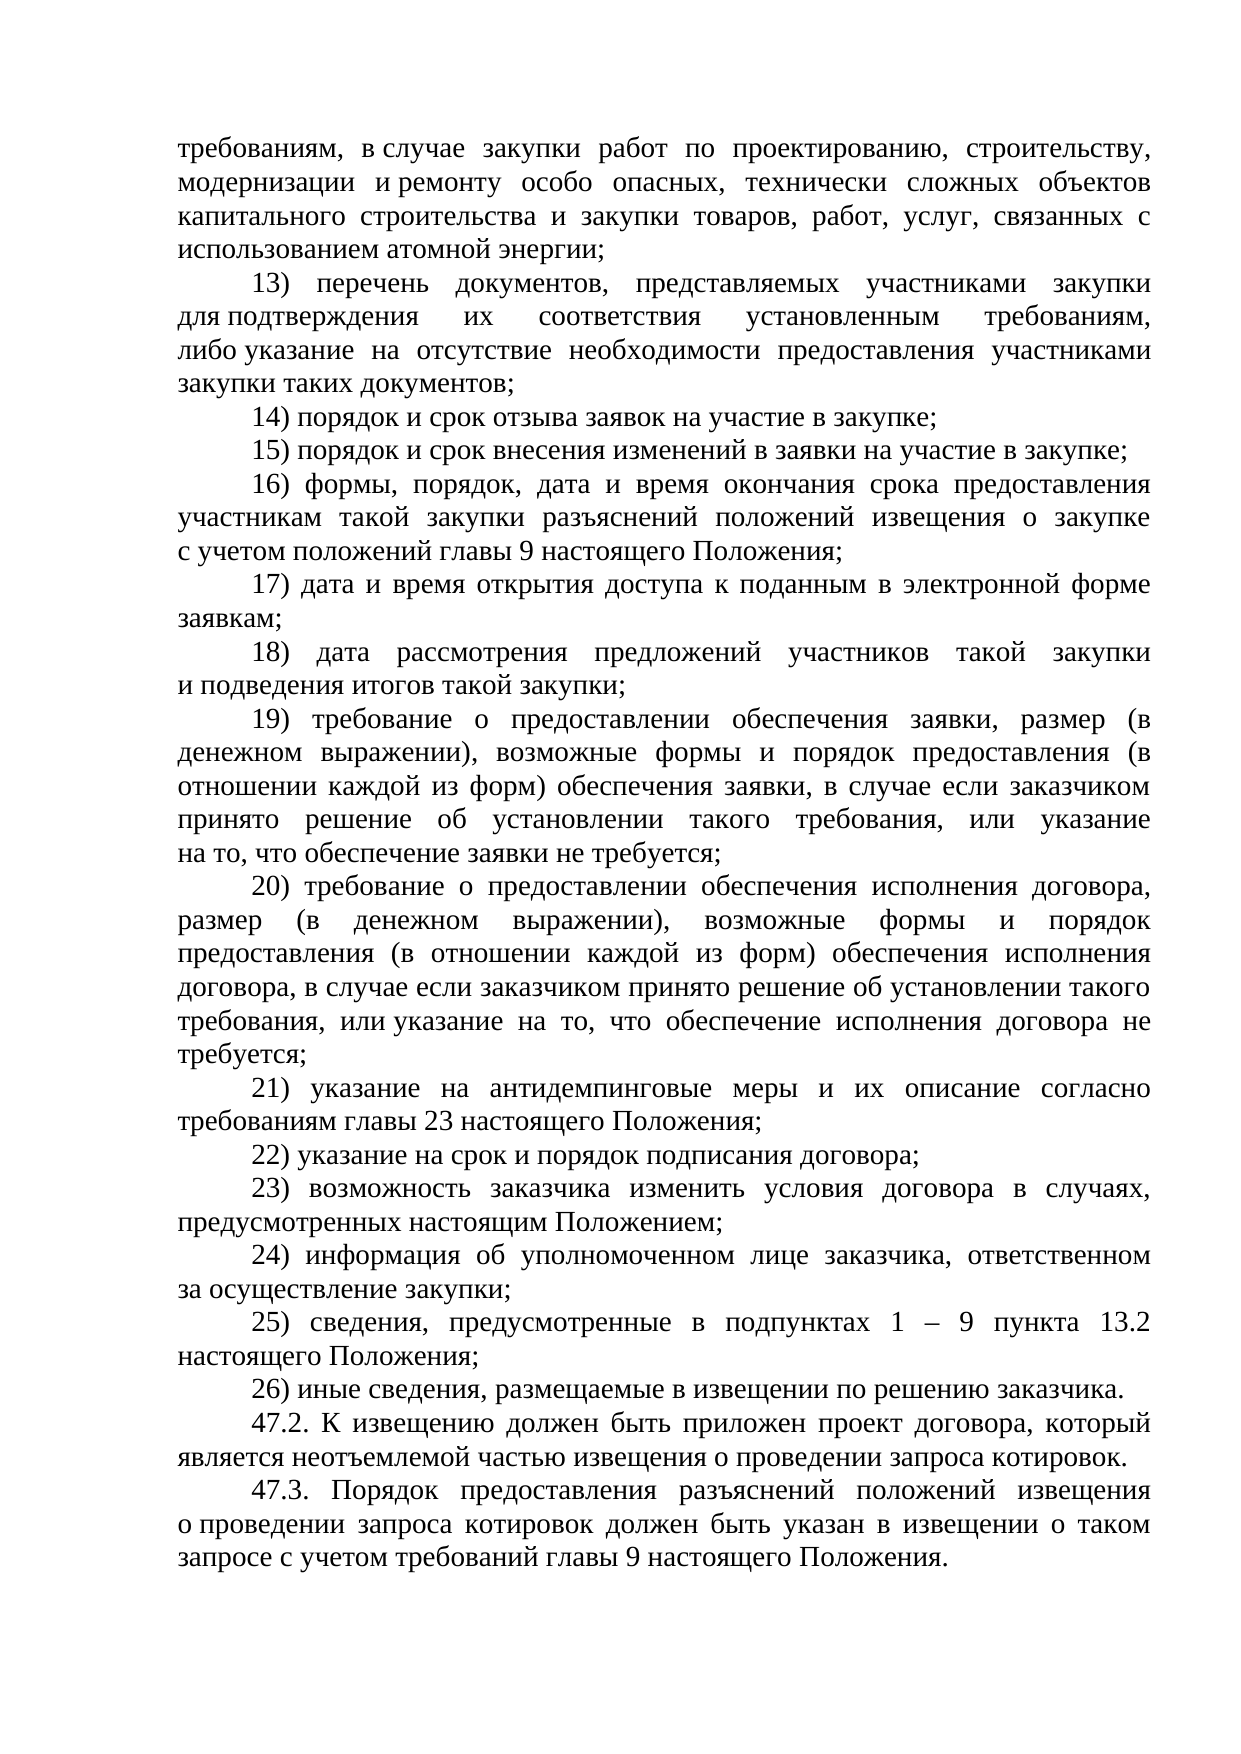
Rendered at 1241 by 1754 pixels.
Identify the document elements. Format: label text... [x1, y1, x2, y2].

text 26) иные сведения, размещаемые в извещении по решению заказчика. [177, 1372, 1152, 1405]
text 15) порядок и срок внесения изменений в заявки на участие в закупке; [177, 432, 1152, 466]
text 14) порядок и срок отзыва заявок на участие в закупке; [177, 399, 1152, 432]
text 47.2. К извещению должен быть приложен проект договора, который является неотъемлемой частью извещения о проведении запроса котировок. [177, 1405, 1152, 1472]
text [177, 131, 1152, 265]
text 21) указание на антидемпинговые меры и их описание согласно требованиям главы 23 настоящего Положения; [177, 1070, 1152, 1137]
text 13) перечень документов, представляемых участниками закупки для подтверждения их соответствия установленным требованиям, либо указание на отсутствие необходимости предоставления участниками закупки таких документов; [177, 265, 1152, 399]
text 20) требование о предоставлении обеспечения исполнения договора, размер (в денежном выражении), возможные формы и порядок предоставления (в отношении каждой из форм) обеспечения исполнения договора, в случае если заказчиком принято решение об установлении такого требования, или указание на то, что обеспечение исполнения договора не требуется; [177, 868, 1152, 1070]
text 23) возможность заказчика изменить условия договора в случаях, предусмотренных настоящим Положением; [177, 1170, 1152, 1237]
text 47.3. Порядок предоставления разъяснений положений извещения о проведении запроса котировок должен быть указан в извещении о таком запросе с учетом требований главы 9 настоящего Положения. [177, 1472, 1152, 1573]
text 18) дата рассмотрения предложений участников такой закупки и подведения итогов такой закупки; [177, 634, 1152, 701]
text 24) информация об уполномоченном лице заказчика, ответственном за осуществление закупки; [177, 1237, 1152, 1304]
text 22) указание на срок и порядок подписания договора; [177, 1137, 1152, 1170]
text 19) требование о предоставлении обеспечения заявки, размер (в денежном выражении), возможные формы и порядок предоставления (в отношении каждой из форм) обеспечения заявки, в случае если заказчиком принято решение об установлении такого требования, или указание на то, что обеспечение заявки не требуется; [177, 701, 1152, 868]
text 25) сведения, предусмотренные в подпунктах 1 – 9 пункта 13.2 настоящего Положения; [177, 1304, 1152, 1372]
text 16) формы, порядок, дата и время окончания срока предоставления участникам такой закупки разъяснений положений извещения о закупке с учетом положений главы 9 настоящего Положения; [177, 466, 1152, 567]
text 17) дата и время открытия доступа к поданным в электронной форме заявкам; [177, 567, 1152, 634]
